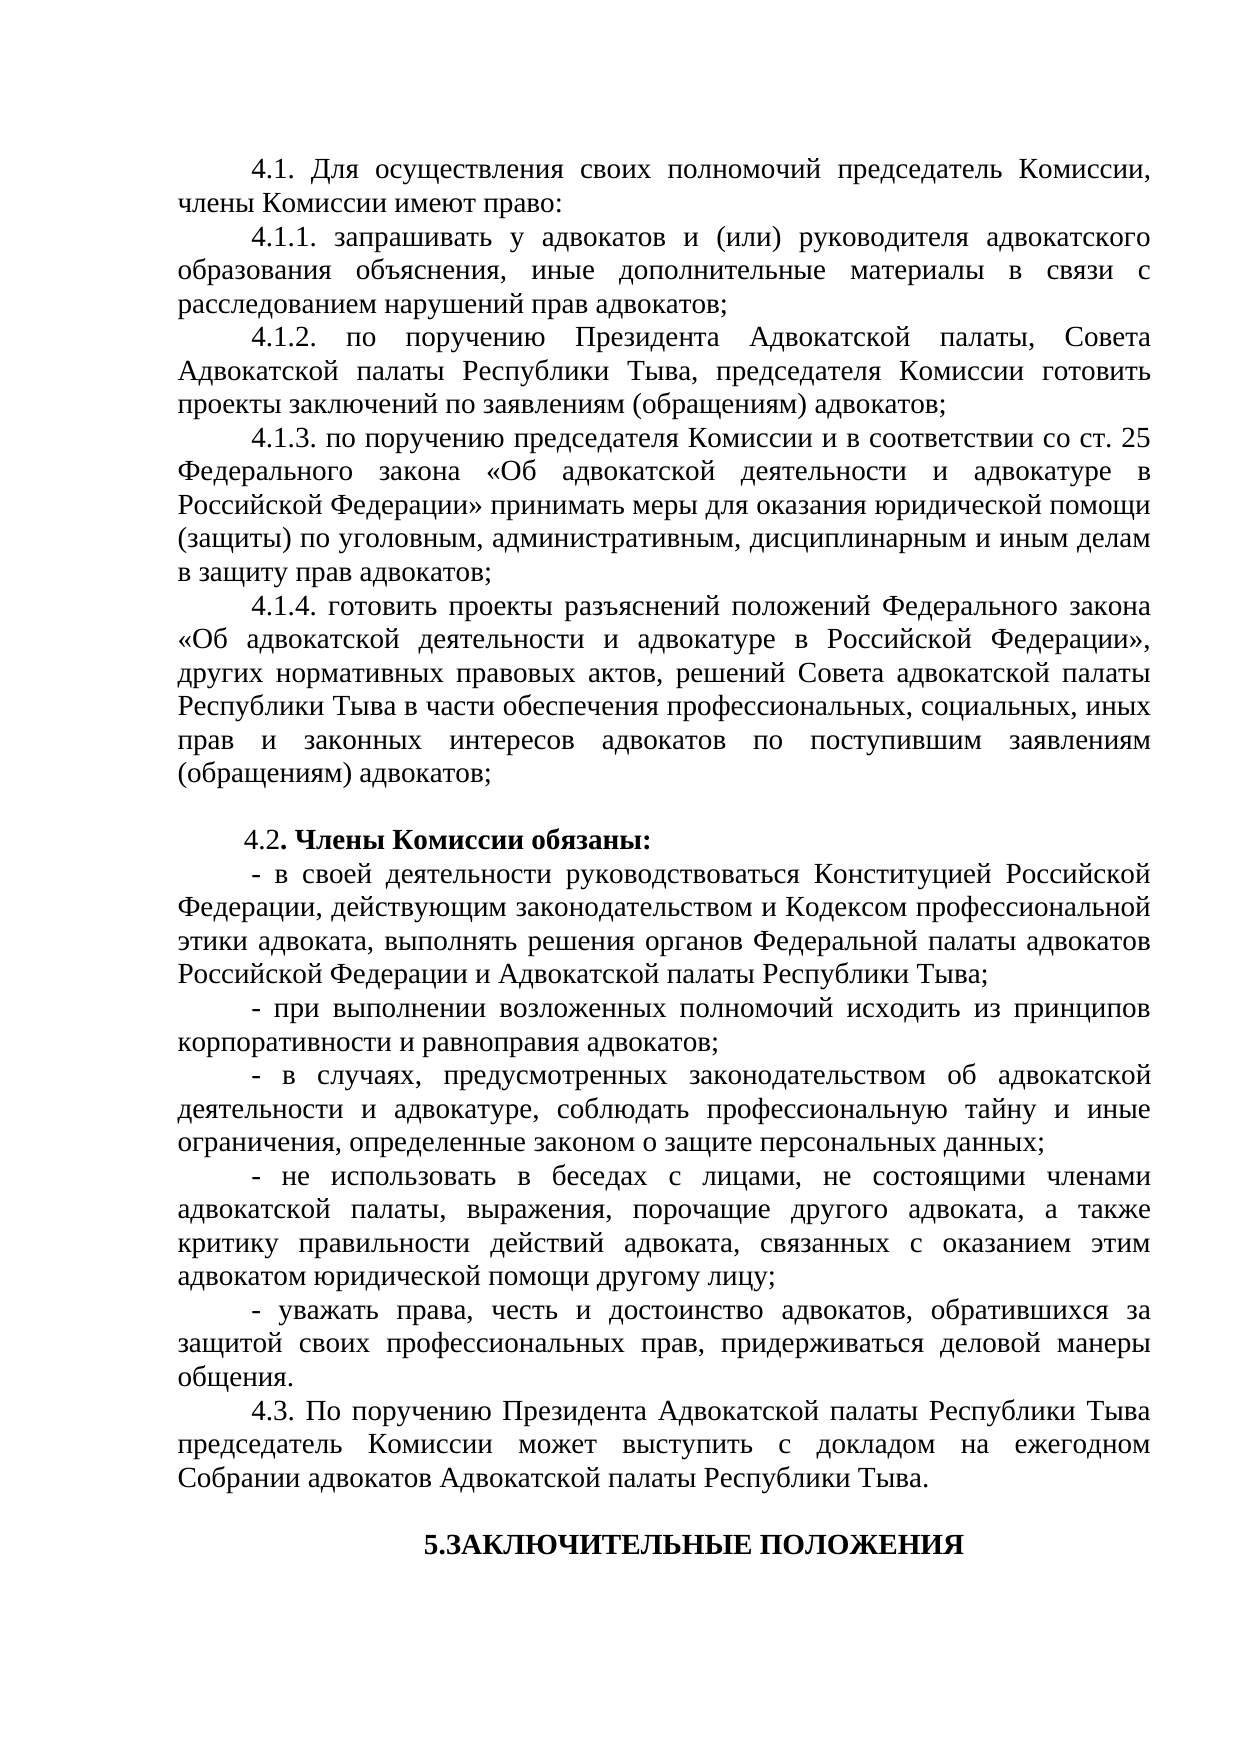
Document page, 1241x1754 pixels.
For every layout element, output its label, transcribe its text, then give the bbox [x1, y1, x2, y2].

text - в своей деятельности руководствоваться Конституцией Российской Федерации, действующим законодательством и Кодексом профессиональной этики адвоката, выполнять решения органов Федеральной палаты адвокатов Российской Федерации и Адвокатской палаты Республики Тыва; [177, 856, 1152, 990]
text - при выполнении возложенных полномочий исходить из принципов корпоративности и равноправия адвокатов; [177, 990, 1152, 1057]
text - не использовать в беседах с лицами, не состоящими членами адвокатской палаты, выражения, порочащие другого адвоката, а также критику правильности действий адвоката, связанных с оказанием этим адвокатом юридической помощи другому лицу; [177, 1158, 1152, 1292]
text 4.1.1. запрашивать у адвокатов и (или) руководителя адвокатского образования объяснения, иные дополнительные материалы в связи с расследованием нарушений прав адвокатов; [177, 219, 1152, 319]
text - в случаях, предусмотренных законодательством об адвокатской деятельности и адвокатуре, соблюдать профессиональную тайну и иные ограничения, определенные законом о защите персональных данных; [177, 1057, 1152, 1158]
text 4.1.4. готовить проекты разъяснений положений Федерального закона «Об адвокатской деятельности и адвокатуре в Российской Федерации», других нормативных правовых актов, решений Совета адвокатской палаты Республики Тыва в части обеспечения профессиональных, социальных, иных прав и законных интересов адвокатов по поступившим заявлениям (обращениям) адвокатов; [177, 588, 1152, 789]
text 4.1. Для осуществления своих полномочий председатель Комиссии, члены Комиссии имеют право: [177, 152, 1152, 219]
text 4.1.3. по поручению председателя Комиссии и в соответствии со ст. 25 Федерального закона «Об адвокатской деятельности и адвокатуре в Российской Федерации» принимать меры для оказания юридической помощи (защиты) по уголовным, административным, дисциплинарным и иным делам в защиту прав адвокатов; [177, 420, 1152, 588]
text 5.ЗАКЛЮЧИТЕЛЬНЫЕ ПОЛОЖЕНИЯ [177, 1527, 1152, 1560]
text 4.2. Члены Комиссии обязаны: [177, 822, 1152, 856]
text - уважать права, честь и достоинство адвокатов, обратившихся за защитой своих профессиональных прав, придерживаться деловой манеры общения. [177, 1292, 1152, 1393]
text 4.1.2. по поручению Президента Адвокатской палаты, Совета Адвокатской палаты Республики Тыва, председателя Комиссии готовить проекты заключений по заявлениям (обращениям) адвокатов; [177, 319, 1152, 420]
text 4.3. По поручению Президента Адвокатской палаты Республики Тыва председатель Комиссии может выступить с докладом на ежегодном Собрании адвокатов Адвокатской палаты Республики Тыва. [177, 1393, 1152, 1493]
